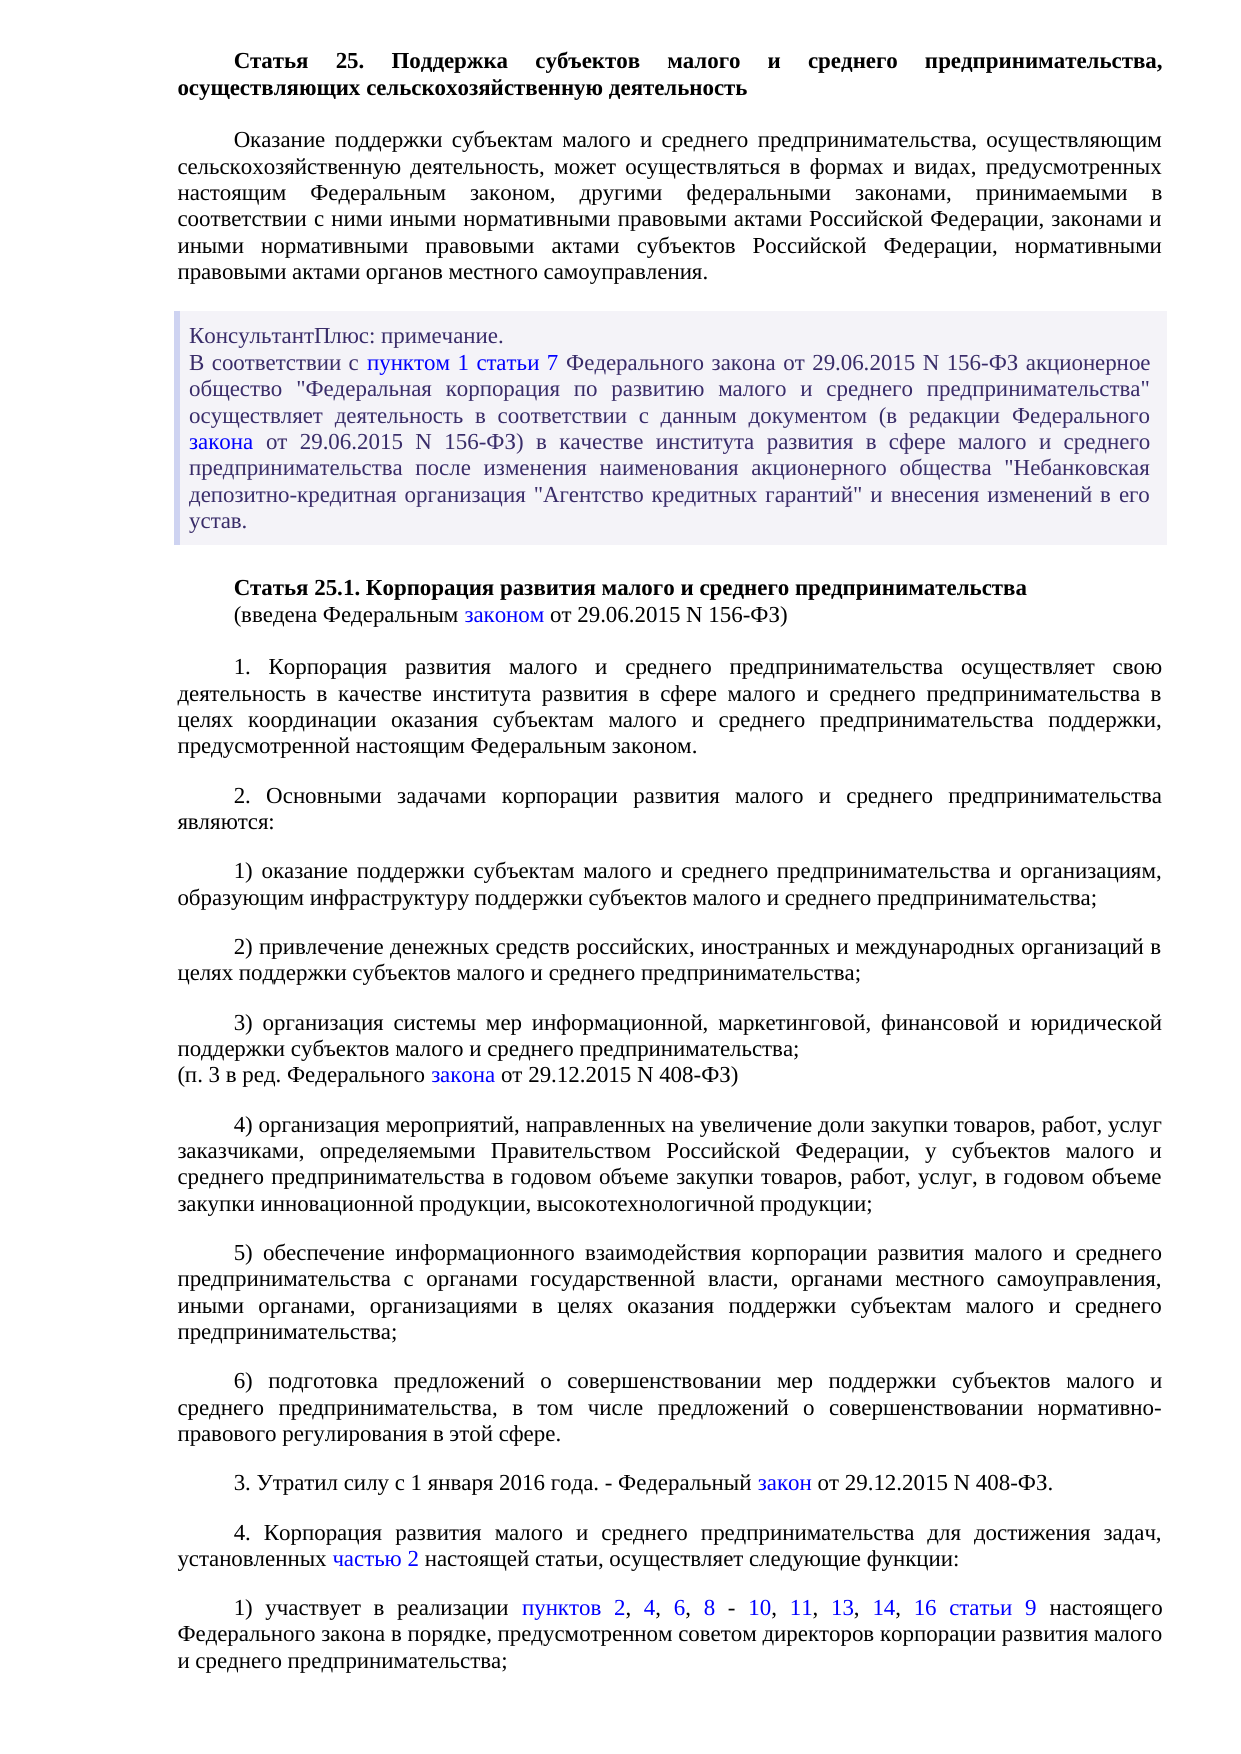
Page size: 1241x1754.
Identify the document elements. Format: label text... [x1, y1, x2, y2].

text 1) участвует в реализации пунктов 2, 4, 6, 8 - 10, 11, 13, 14, 16 статьи 9 настоящего Федерального закона в порядке, предусмотренном советом директоров корпорации развития малого и среднего предпринимательства; [177, 1594, 1163, 1673]
table_header КонсультантПлюс: примечание. В соответствии с пунктом 1 статьи 7 Федерального закона от 29.06.2015 N 156-ФЗ акционерное общество "Федеральная корпорация по развитию малого и среднего предпринимательства" осуществляет деятельность в соответствии с данным документом (в редакции Федерального закона от 29.06.2015 N 156-ФЗ) в качестве института развития в сфере малого и среднего предпринимательства после изменения наименования акционерного общества "Небанковская депозитно-кредитная организация "Агентство кредитных гарантий" и внесения изменений в его устав. [180, 311, 1160, 545]
title Статья 25.1. Корпорация развития малого и среднего предпринимательства [177, 574, 1163, 601]
text (п. 3 в ред. Федерального закона от 29.12.2015 N 408-ФЗ) [177, 1061, 1163, 1088]
text 6) подготовка предложений о совершенствовании мер поддержки субъектов малого и среднего предпринимательства, в том числе предложений о совершенствовании нормативно-правового регулирования в этой сфере. [177, 1367, 1163, 1446]
text 4. Корпорация развития малого и среднего предпринимательства для достижения задач, установленных частью 2 настоящей статьи, осуществляет следующие функции: [177, 1518, 1163, 1571]
text 4) организация мероприятий, направленных на увеличение доли закупки товаров, работ, услуг заказчиками, определяемыми Правительством Российской Федерации, у субъектов малого и среднего предпринимательства в годовом объеме закупки товаров, работ, услуг, в годовом объеме закупки инновационной продукции, высокотехнологичной продукции; [177, 1111, 1163, 1216]
text (введена Федеральным законом от 29.06.2015 N 156-ФЗ) [177, 601, 1163, 627]
text 3) организация системы мер информационной, маркетинговой, финансовой и юридической поддержки субъектов малого и среднего предпринимательства; [177, 1009, 1163, 1061]
text 1. Корпорация развития малого и среднего предпринимательства осуществляет свою деятельность в качестве института развития в сфере малого и среднего предпринимательства в целях координации оказания субъектам малого и среднего предпринимательства поддержки, предусмотренной настоящим Федеральным законом. [177, 653, 1163, 759]
text 5) обеспечение информационного взаимодействия корпорации развития малого и среднего предпринимательства с органами государственной власти, органами местного самоуправления, иными органами, организациями в целях оказания поддержки субъектам малого и среднего предпринимательства; [177, 1239, 1163, 1344]
text 2. Основными задачами корпорации развития малого и среднего предпринимательства являются: [177, 782, 1163, 834]
title Статья 25. Поддержка субъектов малого и среднего предпринимательства, осуществляющих сельскохозяйственную деятельность [177, 47, 1163, 100]
text 3. Утратил силу с 1 января 2016 года. - Федеральный закон от 29.12.2015 N 408-ФЗ. [177, 1469, 1163, 1496]
text Оказание поддержки субъектам малого и среднего предпринимательства, осуществляющим сельскохозяйственную деятельность, может осуществляться в формах и видах, предусмотренных настоящим Федеральным законом, другими федеральными законами, принимаемыми в соответствии с ними иными нормативными правовыми актами Российской Федерации, законами и иными нормативными правовыми актами субъектов Российской Федерации, нормативными правовыми актами органов местного самоуправления. [177, 126, 1163, 284]
text 1) оказание поддержки субъектам малого и среднего предпринимательства и организациям, образующим инфраструктуру поддержки субъектов малого и среднего предпринимательства; [177, 857, 1163, 910]
text 2) привлечение денежных средств российских, иностранных и международных организаций в целях поддержки субъектов малого и среднего предпринимательства; [177, 933, 1163, 986]
